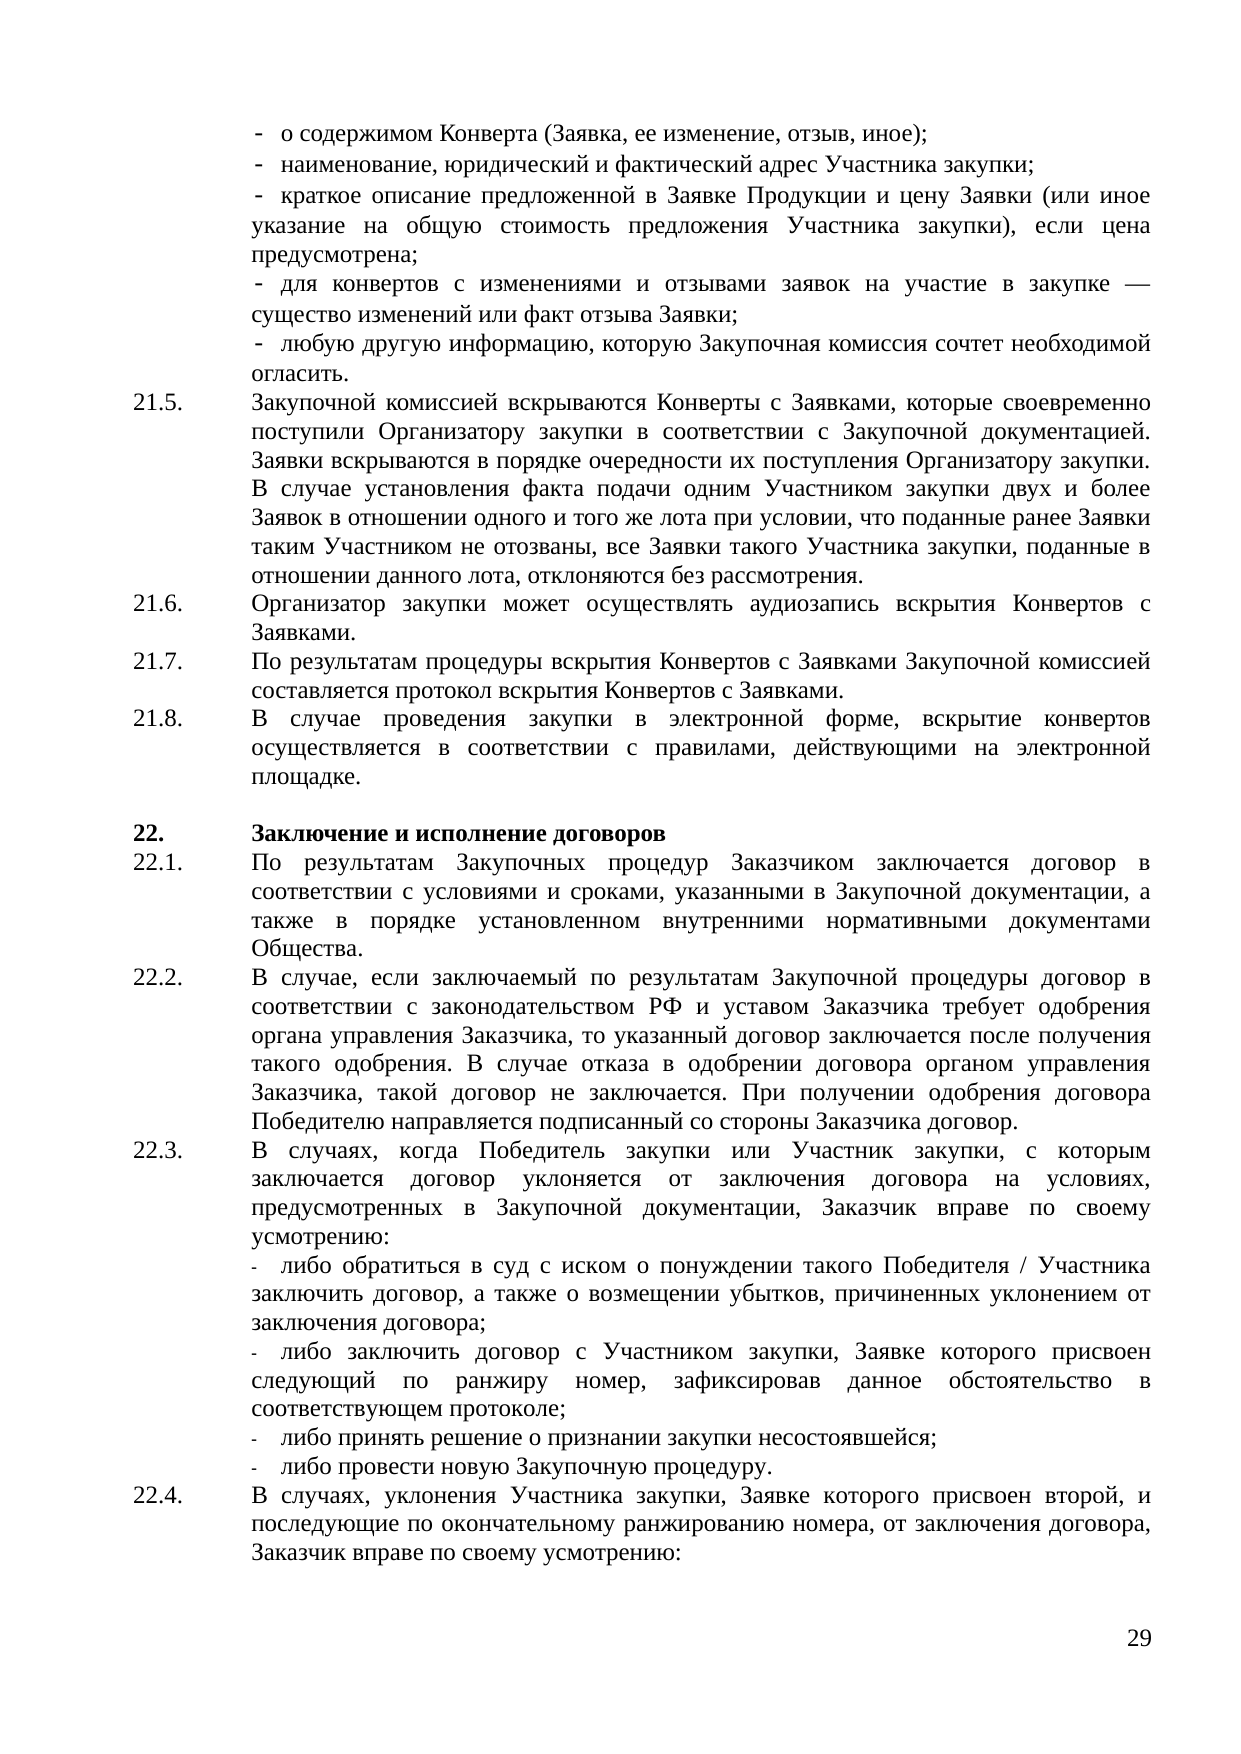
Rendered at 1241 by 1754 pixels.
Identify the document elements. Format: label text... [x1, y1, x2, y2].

list Заключение и исполнение договоров [133, 818, 1152, 847]
list В случаях, когда Победитель закупки или Участник закупки, с которым заключается договор уклоняется от заключения договора на условиях, предусмотренных в Закупочной документации, Заказчик вправе по своему усмотрению: [133, 1135, 1152, 1250]
list о содержимом Конверта (Заявка, ее изменение, отзыв, иное); [251, 118, 1152, 149]
list В случае проведения закупки в электронной форме, вскрытие конвертов осуществляется в соответствии с правилами, действующими на электронной площадке. [133, 703, 1152, 790]
list либо обратиться в суд с иском о понуждении такого Победителя / Участника заключить договор, а также о возмещении убытков, причиненных уклонением от заключения договора; [251, 1250, 1152, 1336]
list либо заключить договор с Участником закупки, Заявке которого присвоен следующий по ранжиру номер, зафиксировав данное обстоятельство в соответствующем протоколе; [251, 1336, 1152, 1422]
list В случае, если заключаемый по результатам Закупочной процедуры договор в соответствии с законодательством РФ и уставом Заказчика требует одобрения органа управления Заказчика, то указанный договор заключается после получения такого одобрения. В случае отказа в одобрении договора органом управления Заказчика, такой договор не заключается. При получении одобрения договора Победителю направляется подписанный со стороны Заказчика договор. [133, 962, 1152, 1135]
list По результатам процедуры вскрытия Конвертов с Заявками Закупочной комиссией составляется протокол вскрытия Конвертов с Заявками. [133, 646, 1152, 703]
list любую другую информацию, которую Закупочная комиссия сочтет необходимой огласить. [251, 328, 1152, 387]
list либо принять решение о признании закупки несостоявшейся; [251, 1422, 1152, 1451]
list В случаях, уклонения Участника закупки, Заявке которого присвоен второй, и последующие по окончательному ранжированию номера, от заключения договора, Заказчик вправе по своему усмотрению: [133, 1480, 1152, 1566]
list Организатор закупки может осуществлять аудиозапись вскрытия Конвертов с Заявками. [133, 588, 1152, 646]
list наименование, юридический и фактический адрес Участника закупки; [251, 149, 1152, 180]
list краткое описание предложенной в Заявке Продукции и цену Заявки (или иное указание на общую стоимость предложения Участника закупки), если цена предусмотрена; [251, 180, 1152, 268]
list либо провести новую Закупочную процедуру. [251, 1451, 1152, 1480]
list Закупочной комиссией вскрываются Конверты с Заявками, которые своевременно поступили Организатору закупки в соответствии с Закупочной документацией. Заявки вскрываются в порядке очередности их поступления Организатору закупки. В случае установления факта подачи одним Участником закупки двух и более Заявок в отношении одного и того же лота при условии, что поданные ранее Заявки таким Участником не отозваны, все Заявки такого Участника закупки, поданные в отношении данного лота, отклоняются без рассмотрения. [133, 387, 1152, 588]
list для конвертов с изменениями и отзывами заявок на участие в закупке — существо изменений или факт отзыва Заявки; [251, 268, 1152, 328]
list По результатам Закупочных процедур Заказчиком заключается договор в соответствии с условиями и сроками, указанными в Закупочной документации, а также в порядке установленном внутренними нормативными документами Общества. [133, 847, 1152, 962]
